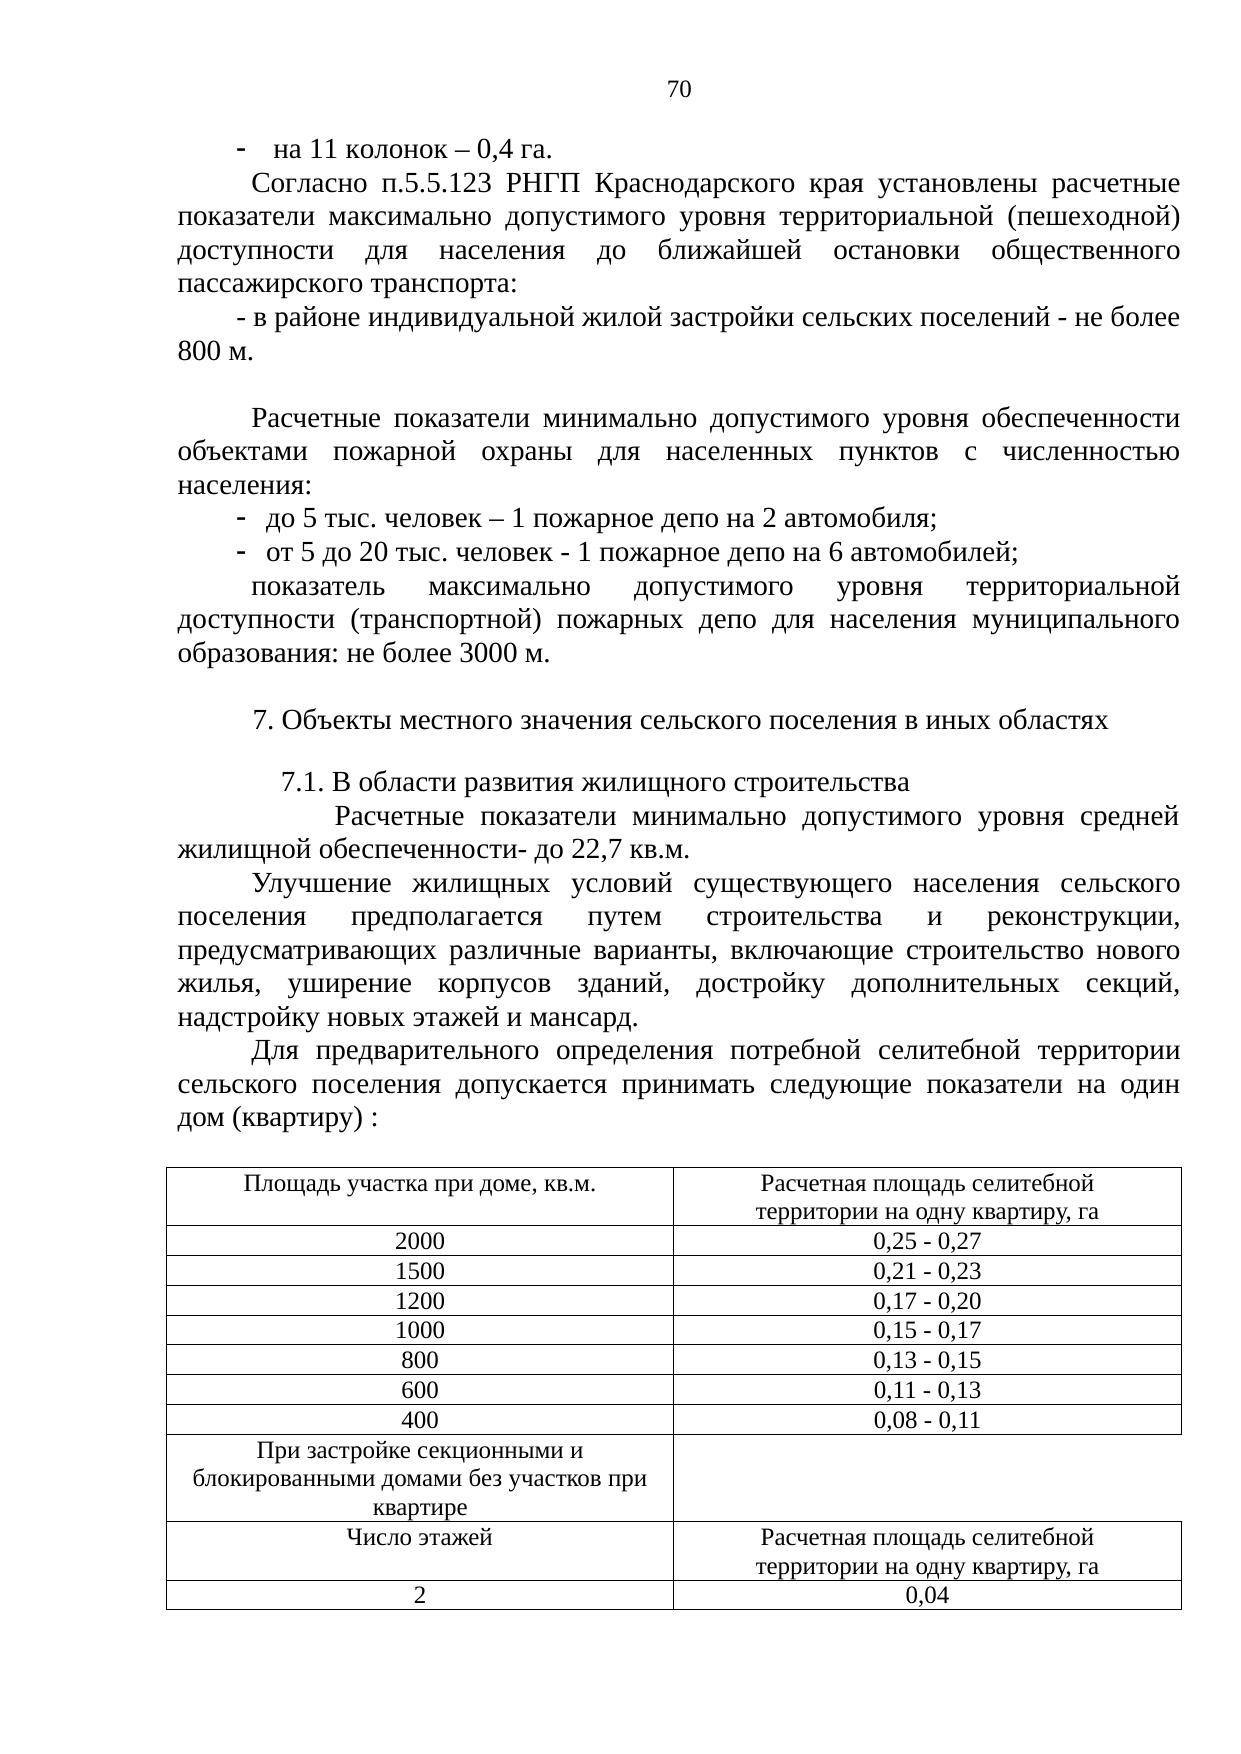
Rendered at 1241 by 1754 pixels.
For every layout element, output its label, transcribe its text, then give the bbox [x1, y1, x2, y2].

table_cell 1200 [167, 1286, 673, 1314]
table_cell Число этажей [167, 1522, 673, 1579]
table_cell 0,11 - 0,13 [674, 1375, 1181, 1404]
table_cell 1000 [167, 1316, 673, 1344]
table_cell 0,08 - 0,11 [674, 1405, 1181, 1434]
list от 5 до 20 тыс. человек - 1 пожарное депо на 6 автомобилей; [177, 534, 1181, 568]
list до 5 тыс. человек – 1 пожарное депо на 2 автомобиля; [177, 500, 1181, 534]
subtitle 7.1. В области развития жилищного строительства [281, 764, 1181, 798]
text показатель максимально допустимого уровня территориальной доступности (транспортной) пожарных депо для населения муниципального образования: не более 3000 м. [177, 568, 1181, 668]
table_cell 600 [167, 1375, 673, 1404]
table_cell 2 [167, 1581, 673, 1609]
table_cell 800 [167, 1345, 673, 1374]
table_cell Расчетная площадь селитебной территории на одну квартиру, га [674, 1522, 1181, 1579]
table_cell 0,25 - 0,27 [674, 1226, 1181, 1255]
table_cell 0,21 - 0,23 [674, 1256, 1181, 1285]
list на 11 колонок – 0,4 га. [177, 131, 1181, 165]
text Для предварительного определения потребной селитебной территории сельского поселения допускается принимать следующие показатели на один дом (квартиру) : [177, 1032, 1181, 1133]
table_cell 0,15 - 0,17 [674, 1316, 1181, 1344]
table_header Площадь участка при доме, кв.м. [167, 1168, 673, 1225]
table_cell 1500 [167, 1256, 673, 1285]
text Улучшение жилищных условий существующего населения сельского поселения предполагается путем строительства и реконструкции, предусматривающих различные варианты, включающие строительство нового жилья, уширение корпусов зданий, достройку дополнительных секций, надстройку новых этажей и мансард. [177, 865, 1181, 1032]
text - в районе индивидуальной жилой застройки сельских поселений - не более 800 м. [177, 299, 1181, 366]
table_cell 0,04 [674, 1581, 1181, 1609]
table_cell 2000 [167, 1226, 673, 1255]
text Согласно п.5.5.123 РНГП Краснодарского края установлены расчетные показатели максимально допустимого уровня территориальной (пешеходной) доступности для населения до ближайшей остановки общественного пассажирского транспорта: [177, 165, 1181, 299]
subtitle 7. Объекты местного значения сельского поселения в иных областях [252, 702, 1181, 735]
table_cell 400 [167, 1405, 673, 1434]
table_cell 0,17 - 0,20 [674, 1286, 1181, 1314]
table_cell При застройке секционными и блокированными домами без участков при квартире [167, 1435, 673, 1521]
table_header Расчетная площадь селитебной территории на одну квартиру, га [674, 1168, 1181, 1225]
text Расчетные показатели минимально допустимого уровня обеспеченности объектами пожарной охраны для населенных пунктов с численностью населения: [177, 400, 1181, 500]
text Расчетные показатели минимально допустимого уровня средней жилищной обеспеченности- до 22,7 кв.м. [177, 798, 1181, 865]
table_cell 0,13 - 0,15 [674, 1345, 1181, 1374]
